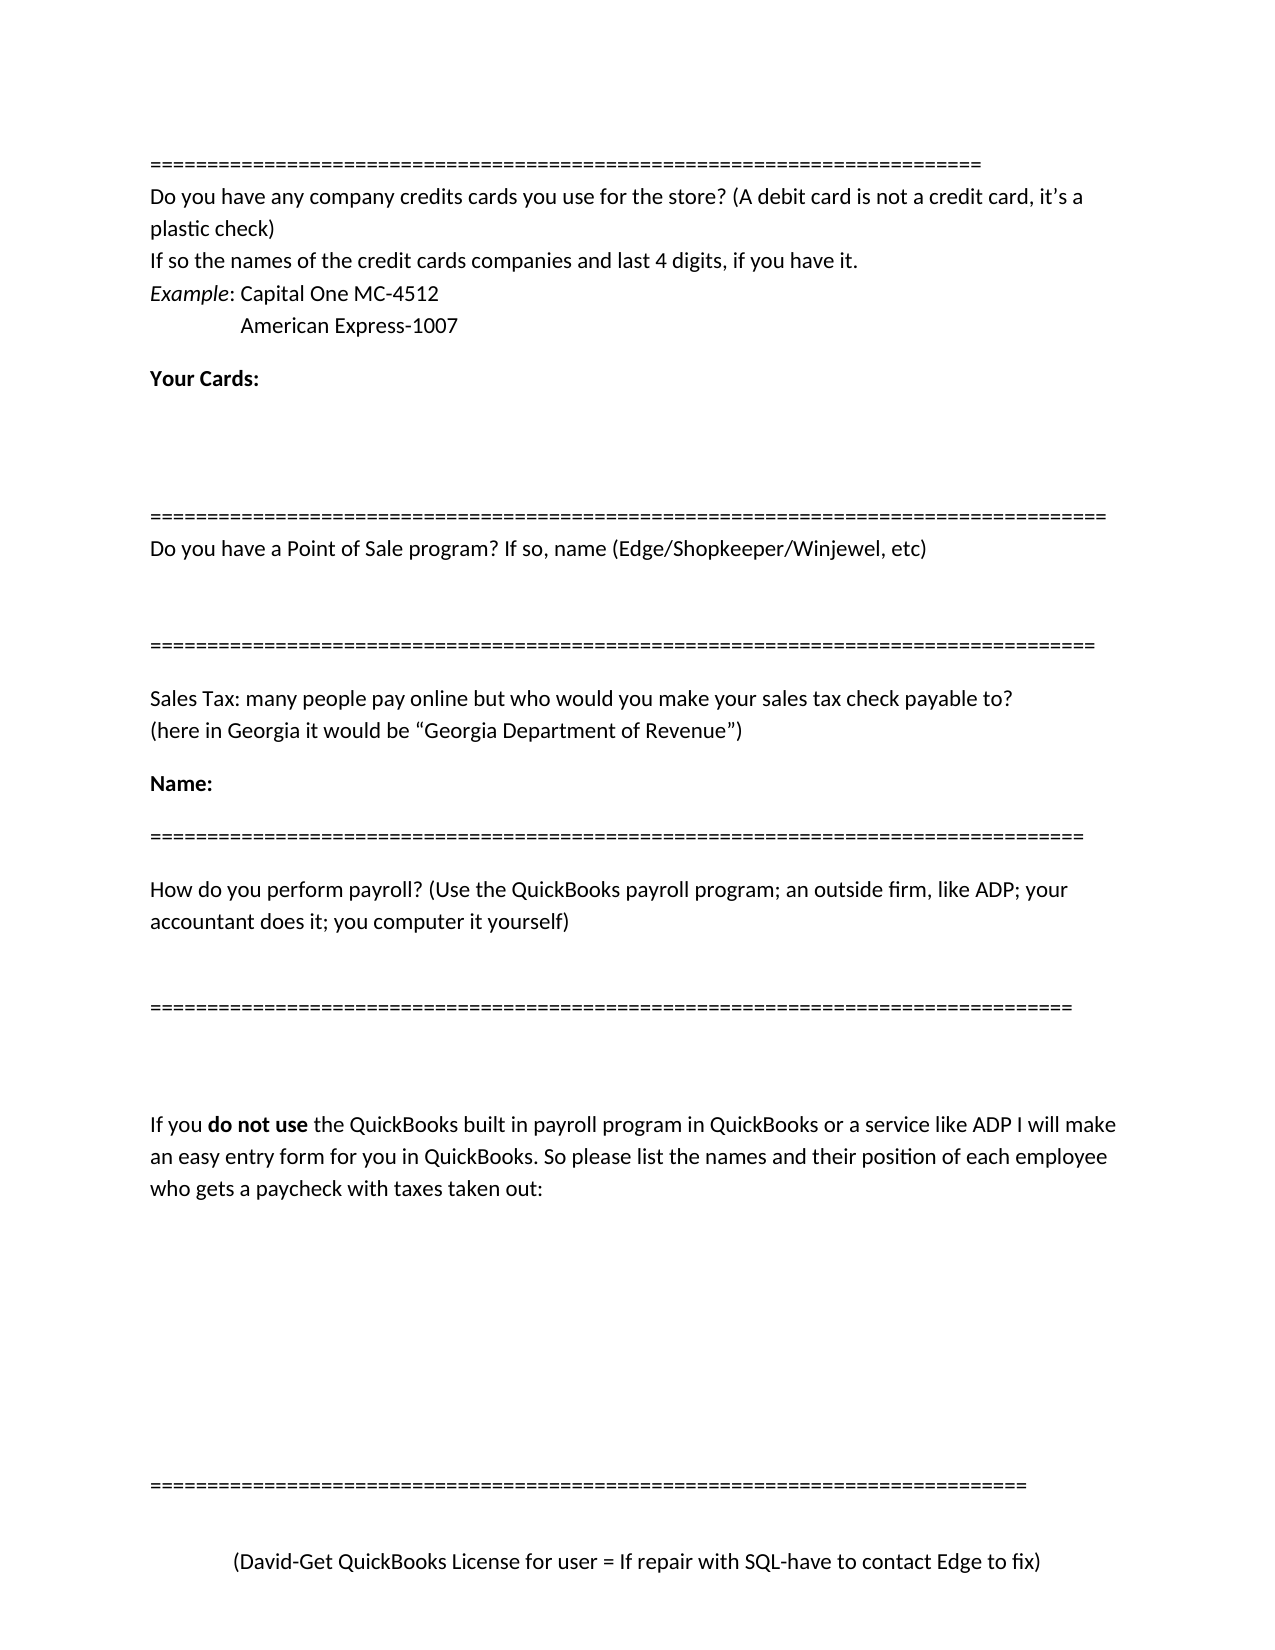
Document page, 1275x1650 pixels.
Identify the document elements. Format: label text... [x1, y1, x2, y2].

text Sales Tax: many people pay online but who would you make your sales tax check payable to? (here in Georgia it would be “Georgia Department of Revenue”) [150, 684, 1125, 744]
text Name: [150, 769, 1125, 797]
text ================================================================================= [150, 960, 1125, 1085]
text ============================================================================= [150, 1472, 1125, 1500]
text ==================================================================================== Do you have a Point of Sale program? If so, name (Edge/Shopkeeper/Winjewel, etc) =================================================================================== [150, 470, 1125, 659]
text If you do not use the QuickBooks built in payroll program in QuickBooks or a service like ADP I will make an easy entry form for you in QuickBooks. So please list the names and their position of each employee who gets a paycheck with taxes taken out: [150, 1110, 1125, 1234]
text How do you perform payroll? (Use the QuickBooks payroll program; an outside firm, like ADP; your accountant does it; you computer it yourself) [150, 875, 1125, 935]
text ================================================================================== [150, 822, 1125, 850]
text ========================================================================= Do you have any company credits cards you use for the store? (A debit card is not a credit card, it’s a plastic check) If so the names of the credit cards companies and last 4 digits, if you have it. Example: Capital One MC-4512 American Express-1007 [150, 150, 1125, 339]
text Your Cards: [150, 364, 1125, 392]
